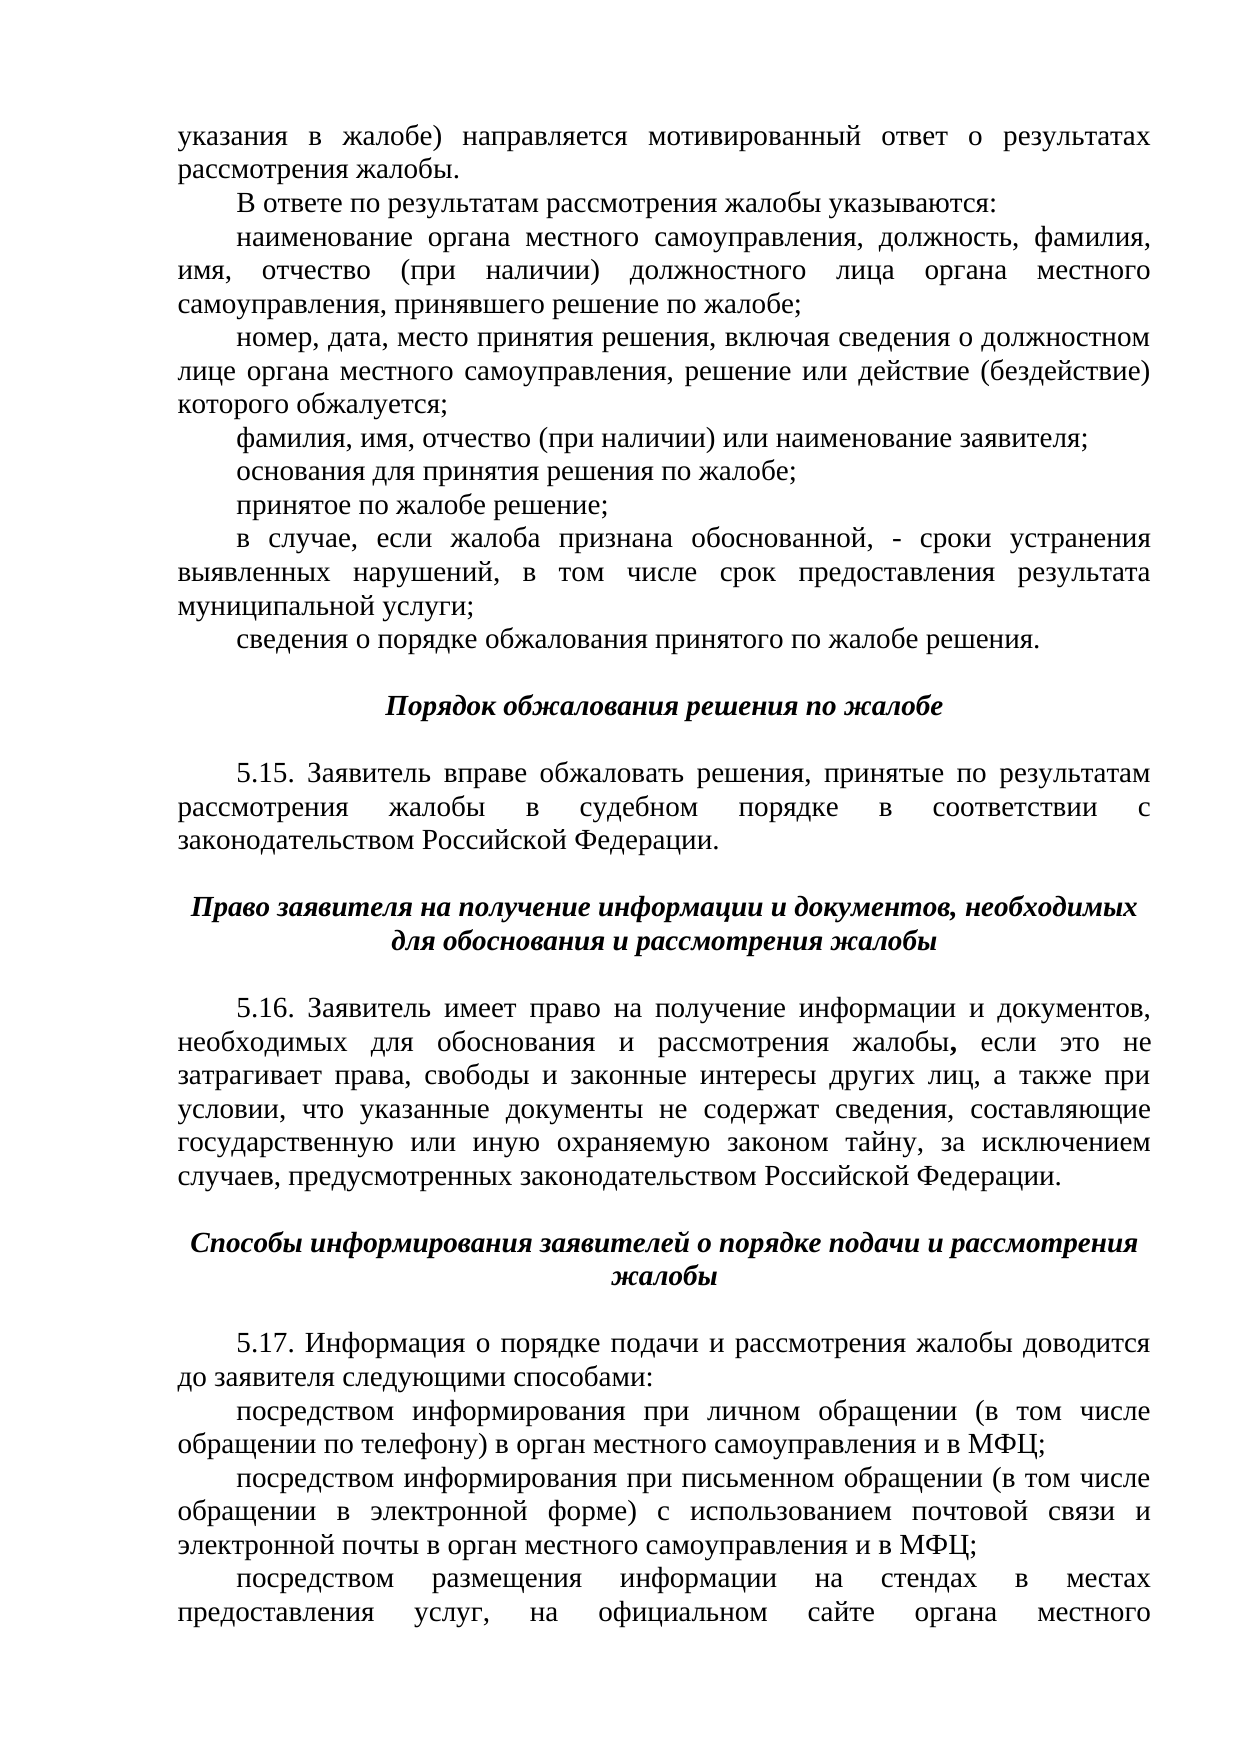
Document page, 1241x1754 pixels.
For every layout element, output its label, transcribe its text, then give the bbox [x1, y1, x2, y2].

text в случае, если жалоба признана обоснованной, - сроки устранения выявленных нарушений, в том числе срок предоставления результата муниципальной услуги; [177, 521, 1152, 621]
text посредством информирования при письменном обращении (в том числе обращении в электронной форме) с использованием почтовой связи и электронной почты в орган местного самоуправления и в МФЦ; [177, 1460, 1152, 1560]
text 5.16. Заявитель имеет право на получение информации и документов, необходимых для обоснования и рассмотрения жалобы, если это не затрагивает права, свободы и законные интересы других лиц, а также при условии, что указанные документы не содержат сведения, составляющие государственную или иную охраняемую законом тайну, за исключением случаев, предусмотренных законодательством Российской Федерации. [177, 990, 1152, 1191]
text основания для принятия решения по жалобе; [177, 453, 1152, 487]
text Порядок обжалования решения по жалобе [177, 688, 1152, 722]
text номер, дата, место принятия решения, включая сведения о должностном лице органа местного самоуправления, решение или действие (бездействие) которого обжалуется; [177, 319, 1152, 420]
text фамилия, имя, отчество (при наличии) или наименование заявителя; [177, 420, 1152, 453]
text принятое по жалобе решение; [177, 487, 1152, 521]
text В ответе по результатам рассмотрения жалобы указываются: [177, 185, 1152, 219]
text 5.15. Заявитель вправе обжаловать решения, принятые по результатам рассмотрения жалобы в судебном порядке в соответствии с законодательством Российской Федерации. [177, 755, 1152, 856]
text наименование органа местного самоуправления, должность, фамилия, имя, отчество (при наличии) должностного лица органа местного самоуправления, принявшего решение по жалобе; [177, 219, 1152, 319]
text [177, 1560, 1152, 1627]
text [177, 118, 1152, 185]
text сведения о порядке обжалования принятого по жалобе решения. [177, 621, 1152, 655]
text Способы информирования заявителей о порядке подачи и рассмотрения жалобы [177, 1225, 1152, 1292]
text Право заявителя на получение информации и документов, необходимых для обоснования и рассмотрения жалобы [177, 889, 1152, 957]
text 5.17. Информация о порядке подачи и рассмотрения жалобы доводится до заявителя следующими способами: [177, 1326, 1152, 1393]
text посредством информирования при личном обращении (в том числе обращении по телефону) в орган местного самоуправления и в МФЦ; [177, 1393, 1152, 1460]
